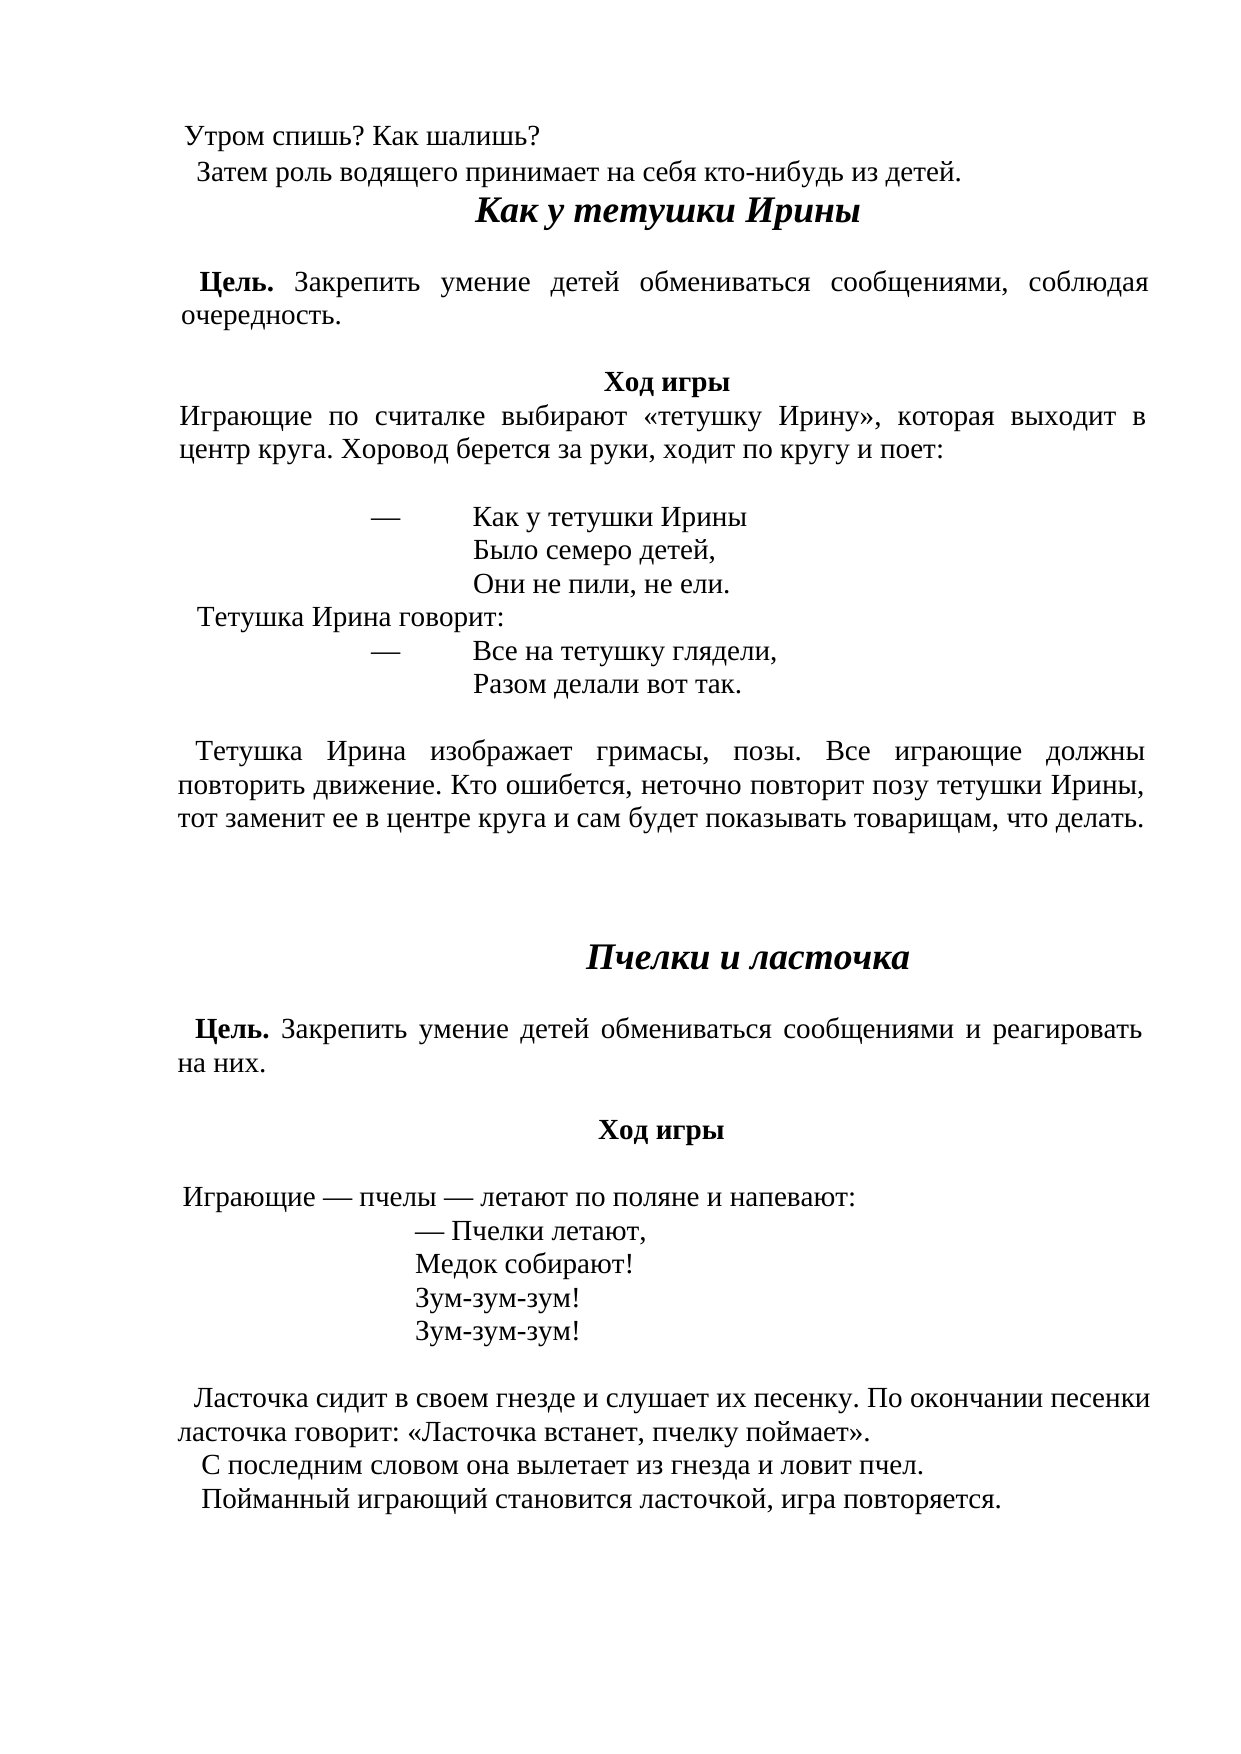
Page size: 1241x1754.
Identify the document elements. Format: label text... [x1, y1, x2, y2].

text Цель. Закрепить умение детей обмениваться сообщениями и реагировать на них. [177, 1011, 1143, 1078]
text С последним словом она вылетает из гнезда и ловит пчел. [177, 1447, 1152, 1481]
text Как у тетушки Ирины [184, 187, 1152, 230]
text Зум-зум-зум! [415, 1280, 932, 1313]
text Пчелки и ласточка [344, 935, 1152, 978]
text Играющие — пчелы — летают по поляне и напевают: [182, 1179, 1152, 1213]
text Ласточка сидит в своем гнезде и слушает их песенку. По окончании песенки ласточка говорит: «Ласточка встанет, пчелку поймает». [177, 1380, 1152, 1447]
text Ход игры [177, 1112, 1145, 1146]
text Тетушка Ирина изображает гримасы, позы. Все играющие должны повторить движение. Кто ошибется, неточно повторит позу тетушки Ирины, тот заменит ее в центре круга и сам будет показывать товарищам, что делать. [178, 733, 1146, 834]
text Затем роль водящего принимает на себя кто-нибудь из детей. [177, 154, 1135, 187]
text Ход игры [182, 364, 1152, 398]
text — Все на тетушку глядели, Разом делали вот так. [371, 633, 976, 700]
text — Пчелки летают, [415, 1213, 932, 1246]
text Тетушка Ирина говорит: [197, 599, 1152, 633]
text Медок собирают! [415, 1246, 932, 1280]
text Пойманный играющий становится ласточкой, игра повторяется. [177, 1481, 1152, 1514]
text Играющие по считалке выбирают «тетушку Ирину», которая выходит в центр круга. Хоровод берется за руки, ходит по кругу и поет: [179, 398, 1147, 465]
text — Как у тетушки Ирины Было семеро детей, Они не пили, не ели. [371, 499, 976, 599]
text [184, 118, 1141, 152]
text Цель. Закрепить умение детей обмениваться сообщениями, соблюдая очередность. [181, 264, 1149, 331]
text Зум-зум-зум! [415, 1313, 932, 1347]
